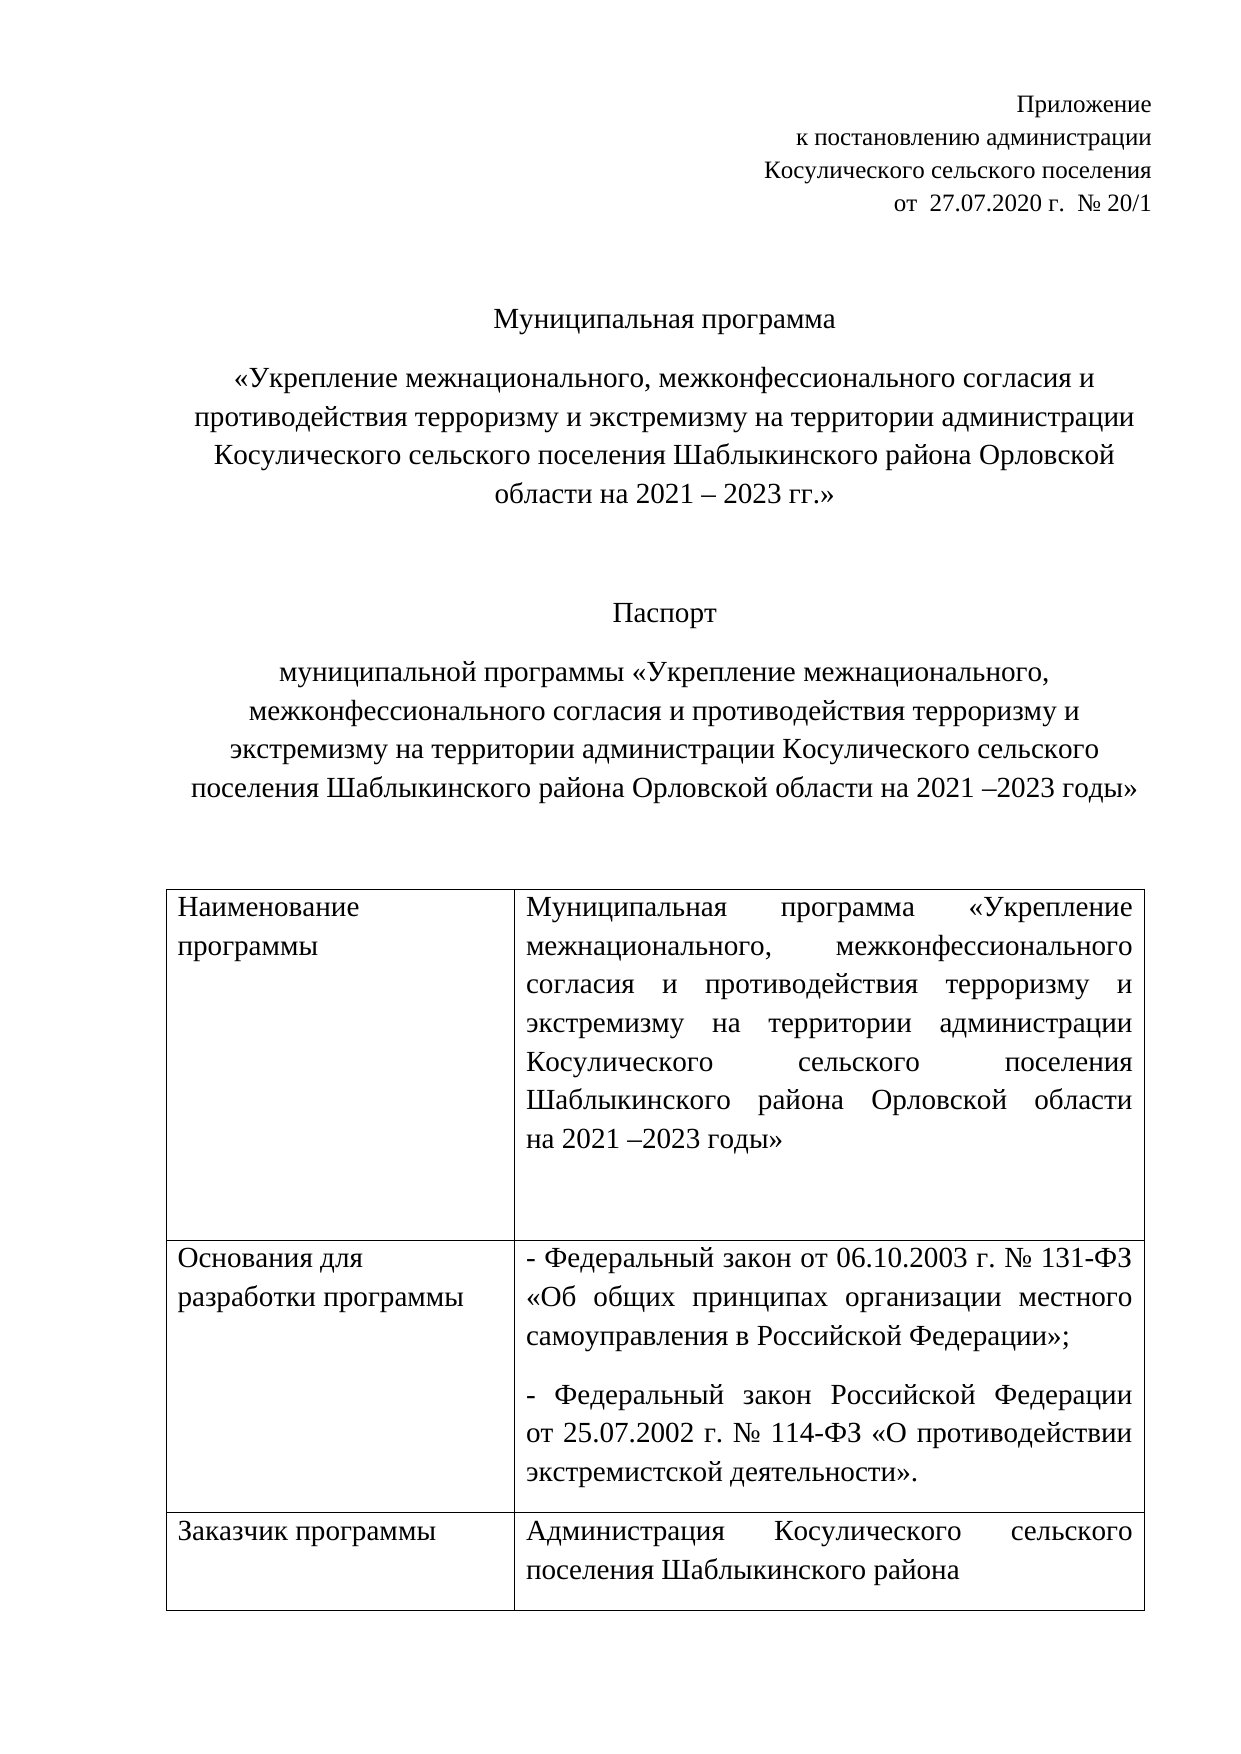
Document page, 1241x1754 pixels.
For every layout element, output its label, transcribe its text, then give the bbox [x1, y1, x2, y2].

table_cell - Федеральный закон от 06.10.2003 г. № 131-ФЗ «Об общих принципах организации местного самоуправления в Российской Федерации»; - Федеральный закон Российской Федерации от 25.07.2002 г. № 114-ФЗ «О противодействии экстремистской деятельности». [515, 1241, 1144, 1512]
table_header Муниципальная программа «Укрепление межнационального, межконфессионального согласия и противодействия терроризму и экстремизму на территории администрации Косулического сельского поселения Шаблыкинского района Орловской области на 2021 –2023 годы» [515, 890, 1144, 1239]
text Муниципальная программа [177, 301, 1152, 334]
text Приложение к постановлению администрации Косулического сельского поселения от 27.07.2020 г. № 20/1 [177, 89, 1152, 216]
table_cell Заказчик программы [167, 1513, 514, 1610]
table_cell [515, 1513, 1144, 1610]
text муниципальной программы «Укрепление межнационального, межконфессионального согласия и противодействия терроризму и экстремизму на территории администрации Косулического сельского поселения Шаблыкинского района Орловской области на 2021 –2023 годы» [177, 654, 1152, 803]
text Паспорт [177, 595, 1152, 628]
text «Укрепление межнационального, межконфессионального согласия и противодействия терроризму и экстремизму на территории администрации Косулического сельского поселения Шаблыкинского района Орловской области на 2021 – 2023 гг.» [177, 360, 1152, 509]
table_header Наименование программы [167, 890, 514, 1239]
table_cell Основания для разработки программы [167, 1241, 514, 1512]
